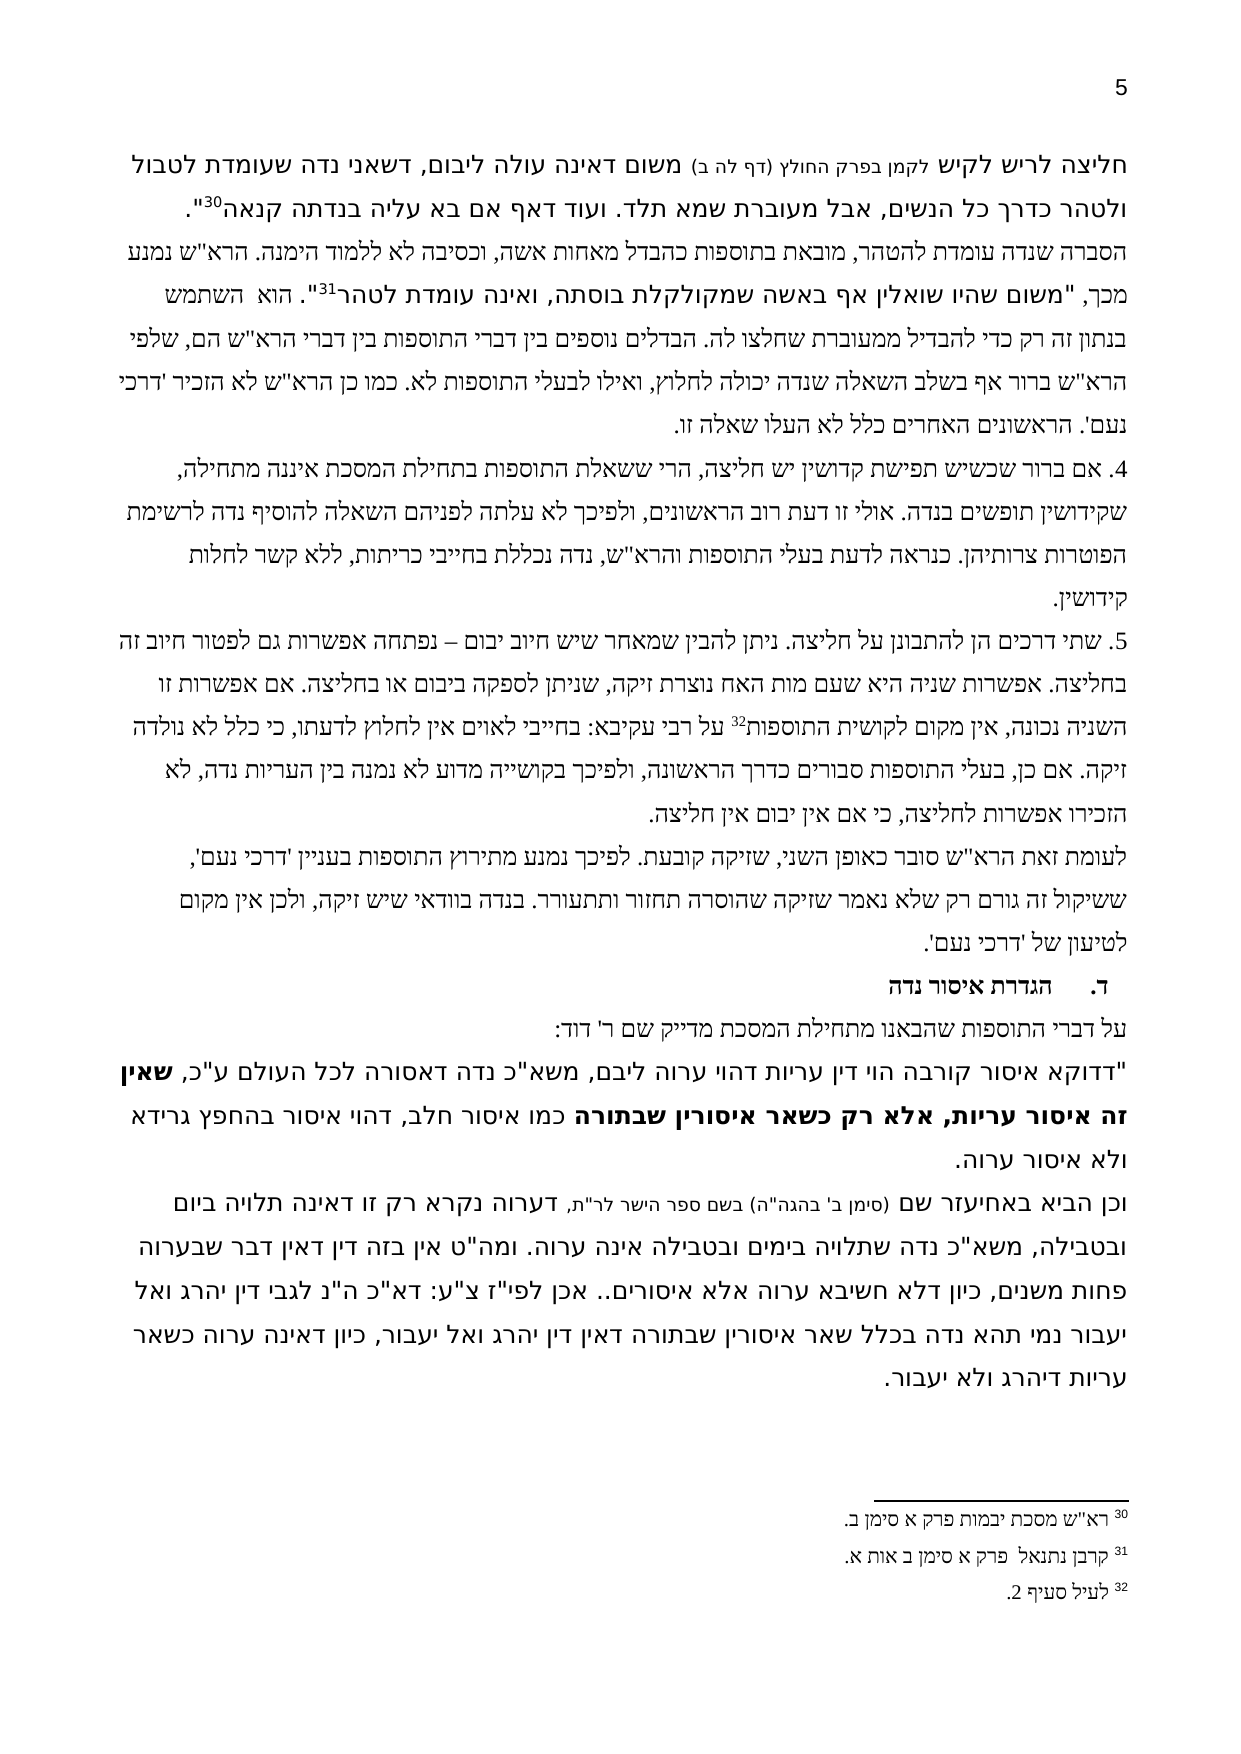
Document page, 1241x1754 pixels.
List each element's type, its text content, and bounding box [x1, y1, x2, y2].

text וכן הביא באחיעזר שם (סימן ב' בהגה"ה) בשם ספר הישר לר"ת, דערוה נקרא רק זו דאינה תלויה ביום ובטבילה, משא"כ נדה שתלויה בימים ובטבילה אינה ערוה. ומה"ט אין בזה דין דאין דבר שבערוה פחות משנים, כיון דלא חשיבא ערוה אלא איסורים.. אכן לפי"ז צ"ע: דא"כ ה"נ לגבי דין יהרג ואל יעבור נמי תהא נדה בכלל שאר איסורין שבתורה דאין דין יהרג ואל יעבור, כיון דאינה ערוה כשאר עריות דיהרג ולא יעבור. [112, 1189, 1128, 1393]
text 5. שתי דרכים הן להתבונן על חליצה. ניתן להבין שמאחר שיש חיוב יבום – נפתחה אפשרות גם לפטור חיוב זה בחליצה. אפשרות שניה היא שעם מות האח נוצרת זיקה, שניתן לספקה ביבום או בחליצה. אם אפשרות זו השניה נכונה, אין מקום לקושית התוספות על רבי עקיבא: בחייבי לאוים אין לחלוץ לדעתו, כי כלל לא נולדה זיקה. אם כן, בעלי התוספות סבורים כדרך הראשונה, ולפיכך בקושייה מדוע לא נמנה בין העריות נדה, לא הזכירו אפשרות לחליצה, כי אם אין יבום אין חליצה. [112, 626, 1128, 827]
list הגדרת איסור נדה [112, 971, 1090, 1000]
text לעומת זאת הרא"ש סובר כאופן השני, שזיקה קובעת. לפיכך נמנע מתירוץ התוספות בעניין 'דרכי נעם', ששיקול זה גורם רק שלא נאמר שזיקה שהוסרה תחזור ותתעורר. בנדה בוודאי שיש זיקה, ולכן אין מקום לטיעון של 'דרכי נעם'. [112, 842, 1128, 957]
text "דדוקא איסור קורבה הוי דין עריות דהוי ערוה ליבם, משא"כ נדה דאסורה לכל העולם ע"כ, שאין זה איסור עריות, אלא רק כשאר איסורין שבתורה כמו איסור חלב, דהוי איסור בהחפץ גרידא ולא איסור ערוה. [112, 1057, 1128, 1174]
text 4. אם ברור שכשיש תפישת קדושין יש חליצה, הרי ששאלת התוספות בתחילת המסכת איננה מתחילה, שקידושין תופשים בנדה. אולי זו דעת רוב הראשונים, ולפיכך לא עלתה לפניהם השאלה להוסיף נדה לרשימת הפוטרות צרותיהן. כנראה לדעת בעלי התוספות והרא"ש, נדה נכללת בחייבי כריתות, ללא קשר לחלות קידושין. [112, 454, 1128, 612]
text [112, 150, 1128, 439]
text על דברי התוספות שהבאנו מתחילת המסכת מדייק שם ר' דוד: [112, 1014, 1128, 1043]
